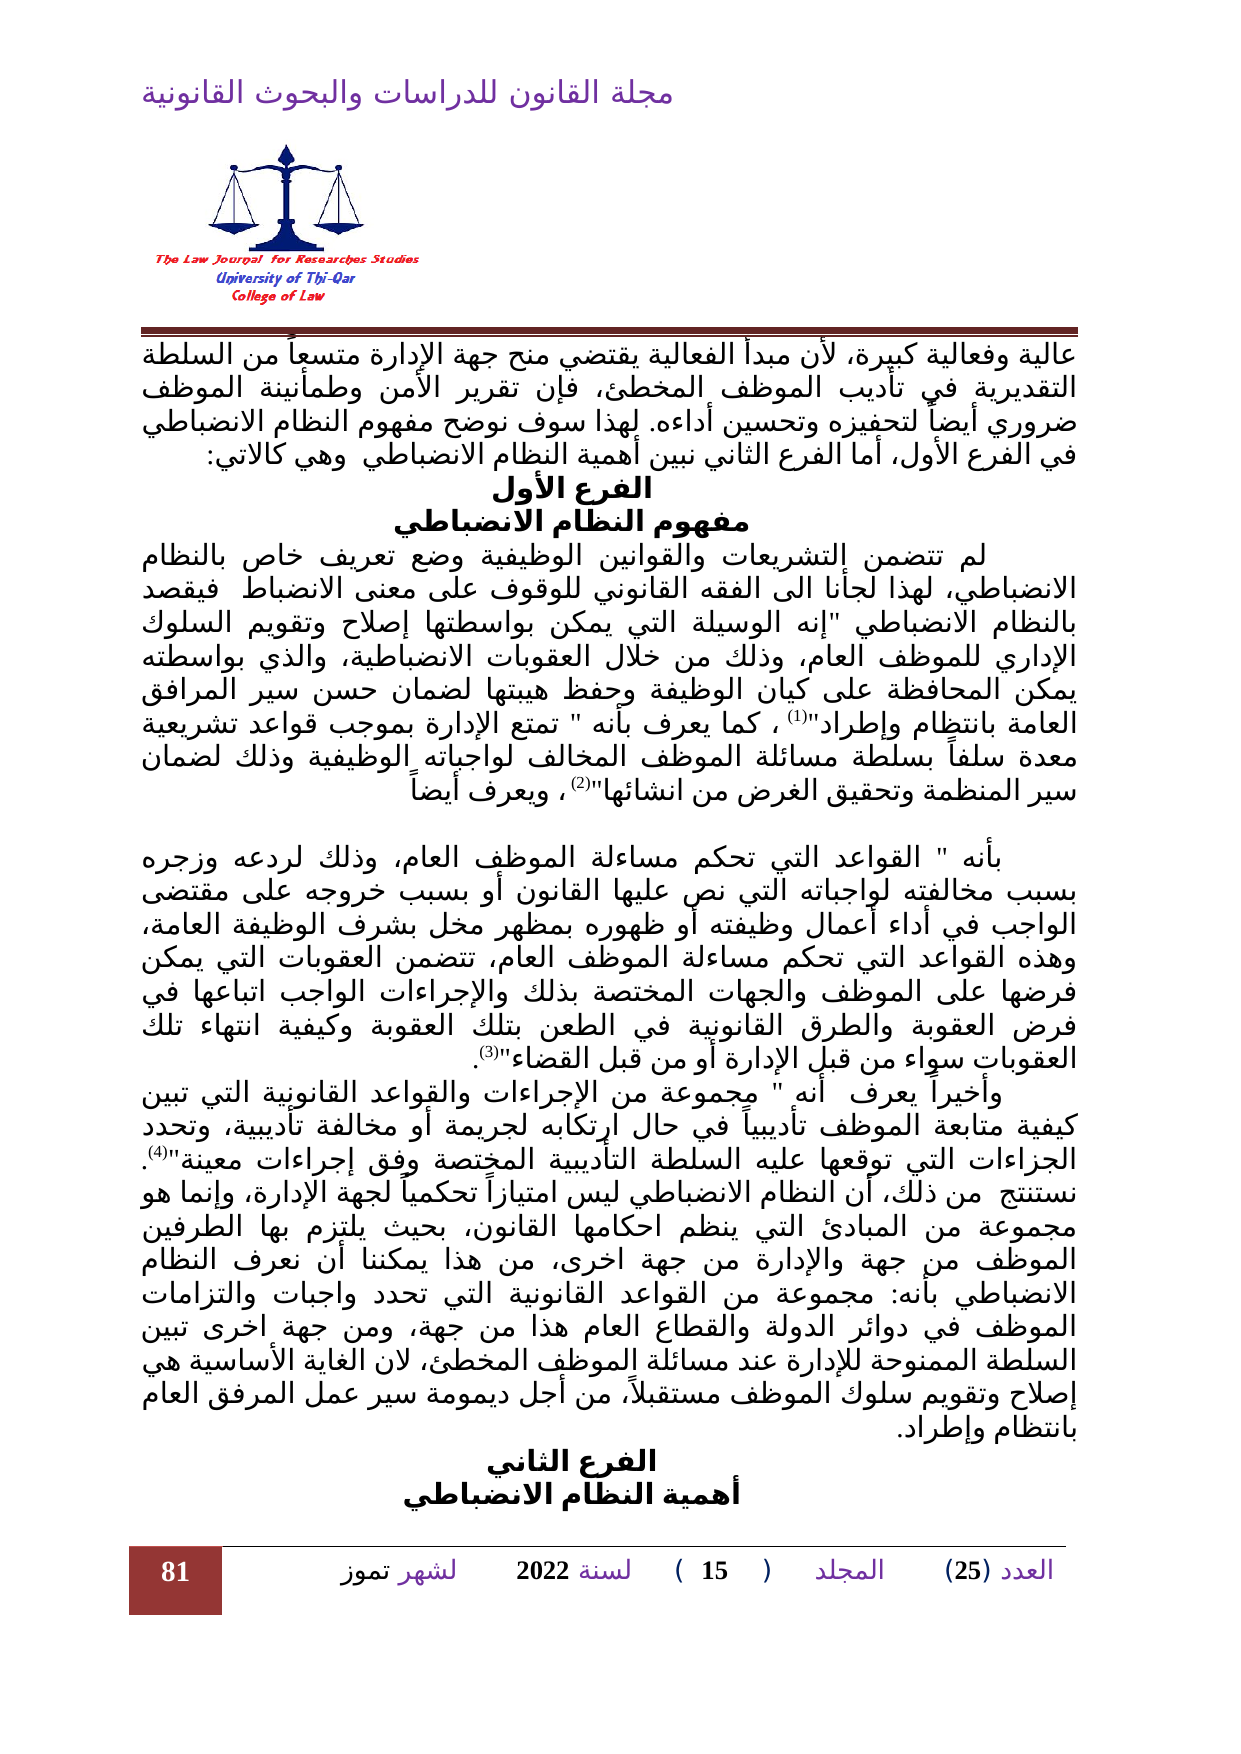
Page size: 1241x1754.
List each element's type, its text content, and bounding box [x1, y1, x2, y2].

text الفرع الأول [141, 471, 1078, 504]
text لم تتضمن التشريعات والقوانين الوظيفية وضع تعريف خاص بالنظام الانضباطي، لهذا لجأنا الى الفقه القانوني للوقوف على معنى الانضباط فيقصد بالنظام الانضباطي "إنه الوسيلة التي يمكن بواسطتها إصلاح وتقويم السلوك الإداري للموظف العام، وذلك من خلال العقوبات الانضباطية، والذي بواسطته يمكن المحافظة على كيان الوظيفة وحفظ هيبتها لضمان حسن سير المرافق العامة بانتظام وإطراد"(1) ، كما يعرف بأنه " تمتع الإدارة بموجب قواعد تشريعية معدة سلفاً بسلطة مسائلة الموظف المخالف لواجباته الوظيفية وذلك لضمان سير المنظمة وتحقيق الغرض من انشائها"(2) ، ويعرف أيضاً [141, 538, 1078, 806]
text مفهوم النظام الانضباطي [141, 504, 1078, 538]
text الفرع الثاني [141, 1444, 1078, 1477]
picture [140, 136, 427, 314]
text بأنه " القواعد التي تحكم مساءلة الموظف العام، وذلك لردعه وزجره بسبب مخالفته لواجباته التي نص عليها القانون أو بسبب خروجه على مقتضى الواجب في أداء أعمال وظيفته أو ظهوره بمظهر مخل بشرف الوظيفة العامة، وهذه القواعد التي تحكم مساءلة الموظف العام، تتضمن العقوبات التي يمكن فرضها على الموظف والجهات المختصة بذلك والإجراءات الواجب اتباعها في فرض العقوبة والطرق القانونية في الطعن بتلك العقوبة وكيفية انتهاء تلك العقوبات سواء من قبل الإدارة أو من قبل القضاء"(3). [141, 840, 1078, 1075]
text أهمية النظام الانضباطي [141, 1477, 1078, 1511]
text وأخيراً يعرف أنه " مجموعة من الإجراءات والقواعد القانونية التي تبين كيفية متابعة الموظف تأديبياً في حال ارتكابه لجريمة أو مخالفة تأديبية، وتحدد الجزاءات التي توقعها عليه السلطة التأديبية المختصة وفق إجراءات معينة"(4). نستنتج من ذلك، أن النظام الانضباطي ليس امتيازاً تحكمياً لجهة الإدارة، وإنما هو مجموعة من المبادئ التي ينظم احكامها القانون، بحيث يلتزم بها الطرفين الموظف من جهة والإدارة من جهة اخرى، من هذا يمكننا أن نعرف النظام الانضباطي بأنه: مجموعة من القواعد القانونية التي تحدد واجبات والتزامات الموظف في دوائر الدولة والقطاع العام هذا من جهة، ومن جهة اخرى تبين السلطة الممنوحة للإدارة عند مسائلة الموظف المخطئ، لان الغاية الأساسية هي إصلاح وتقويم سلوك الموظف مستقبلاً، من أجل ديمومة سير عمل المرفق العام بانتظام وإطراد. [141, 1075, 1078, 1444]
